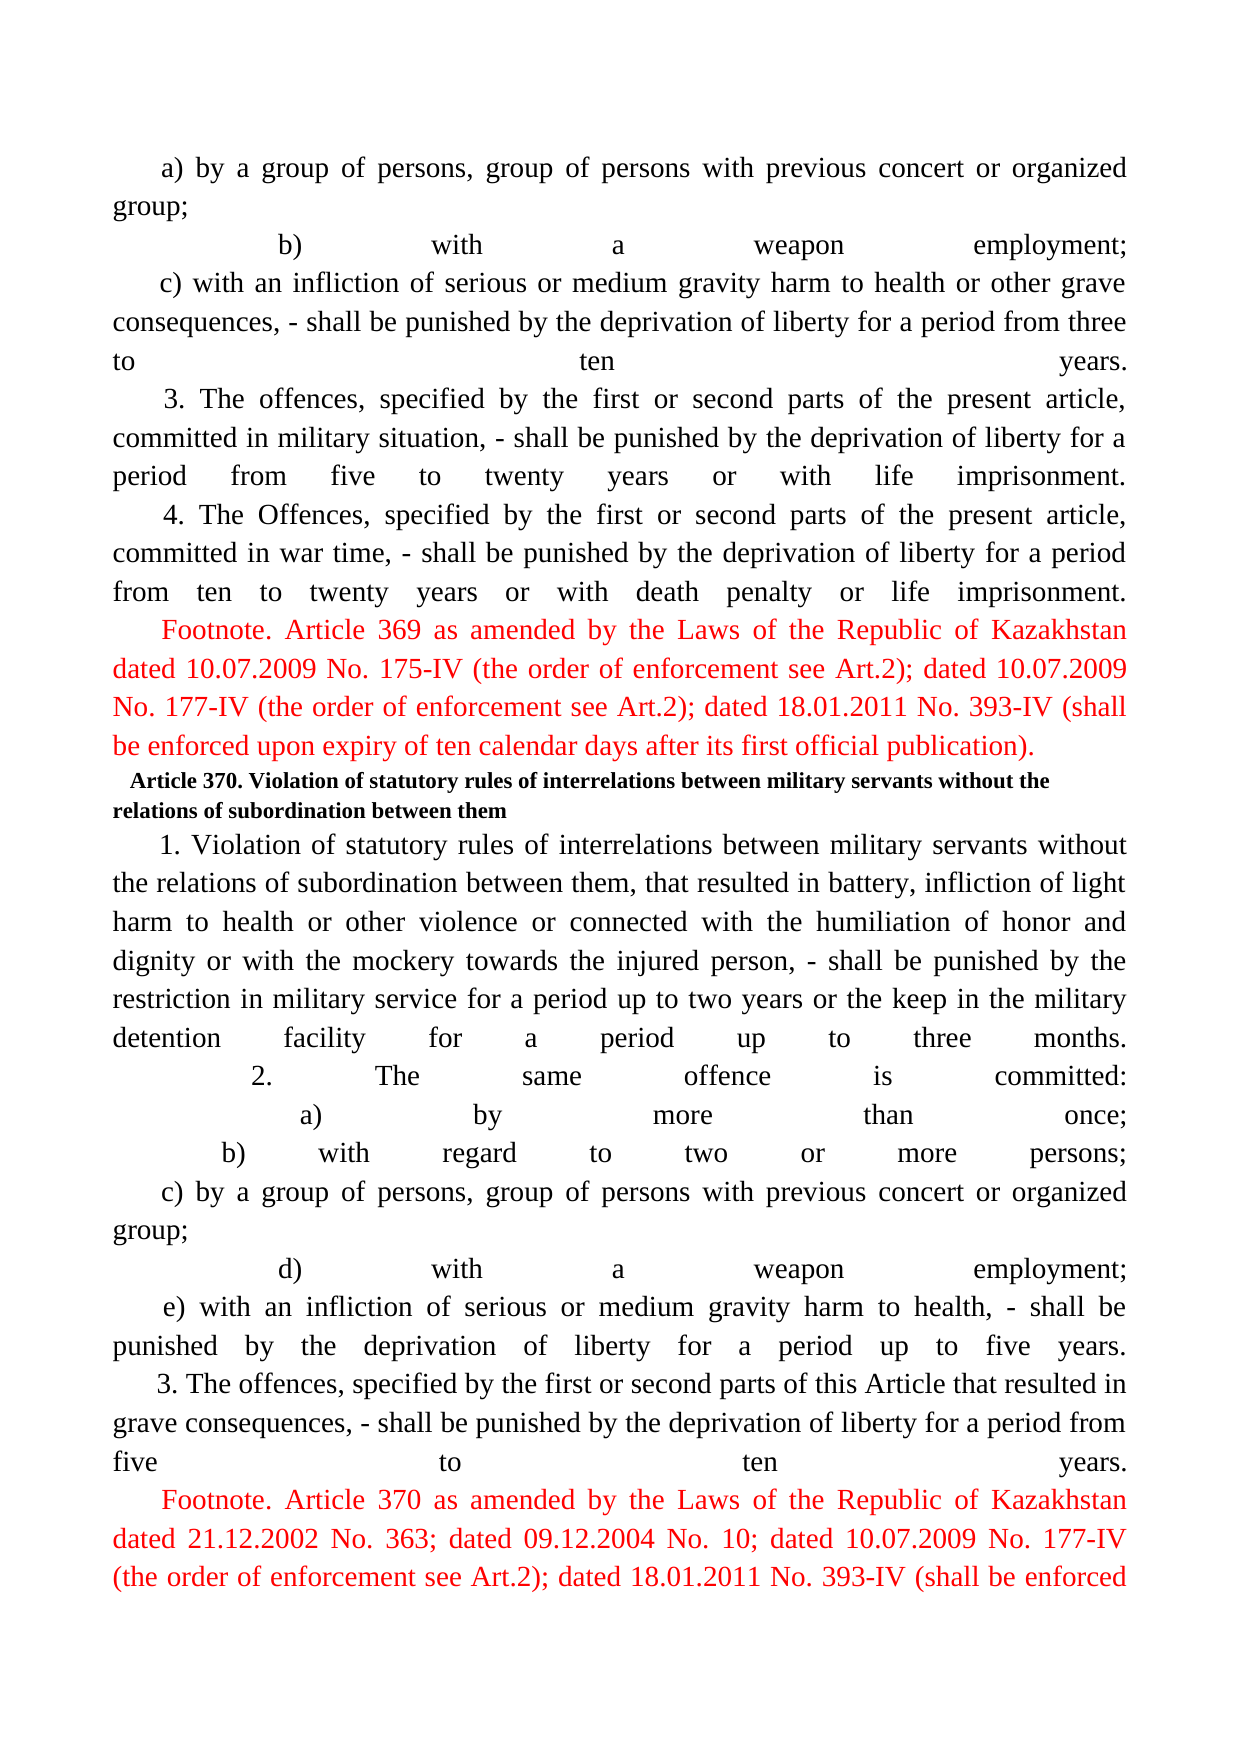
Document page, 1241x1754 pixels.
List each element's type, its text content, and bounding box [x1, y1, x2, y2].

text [112, 150, 1128, 762]
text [112, 827, 1128, 1593]
text Article 370. Violation of statutory rules of interrelations between military servants without the relations of subordination between them [112, 767, 1128, 823]
